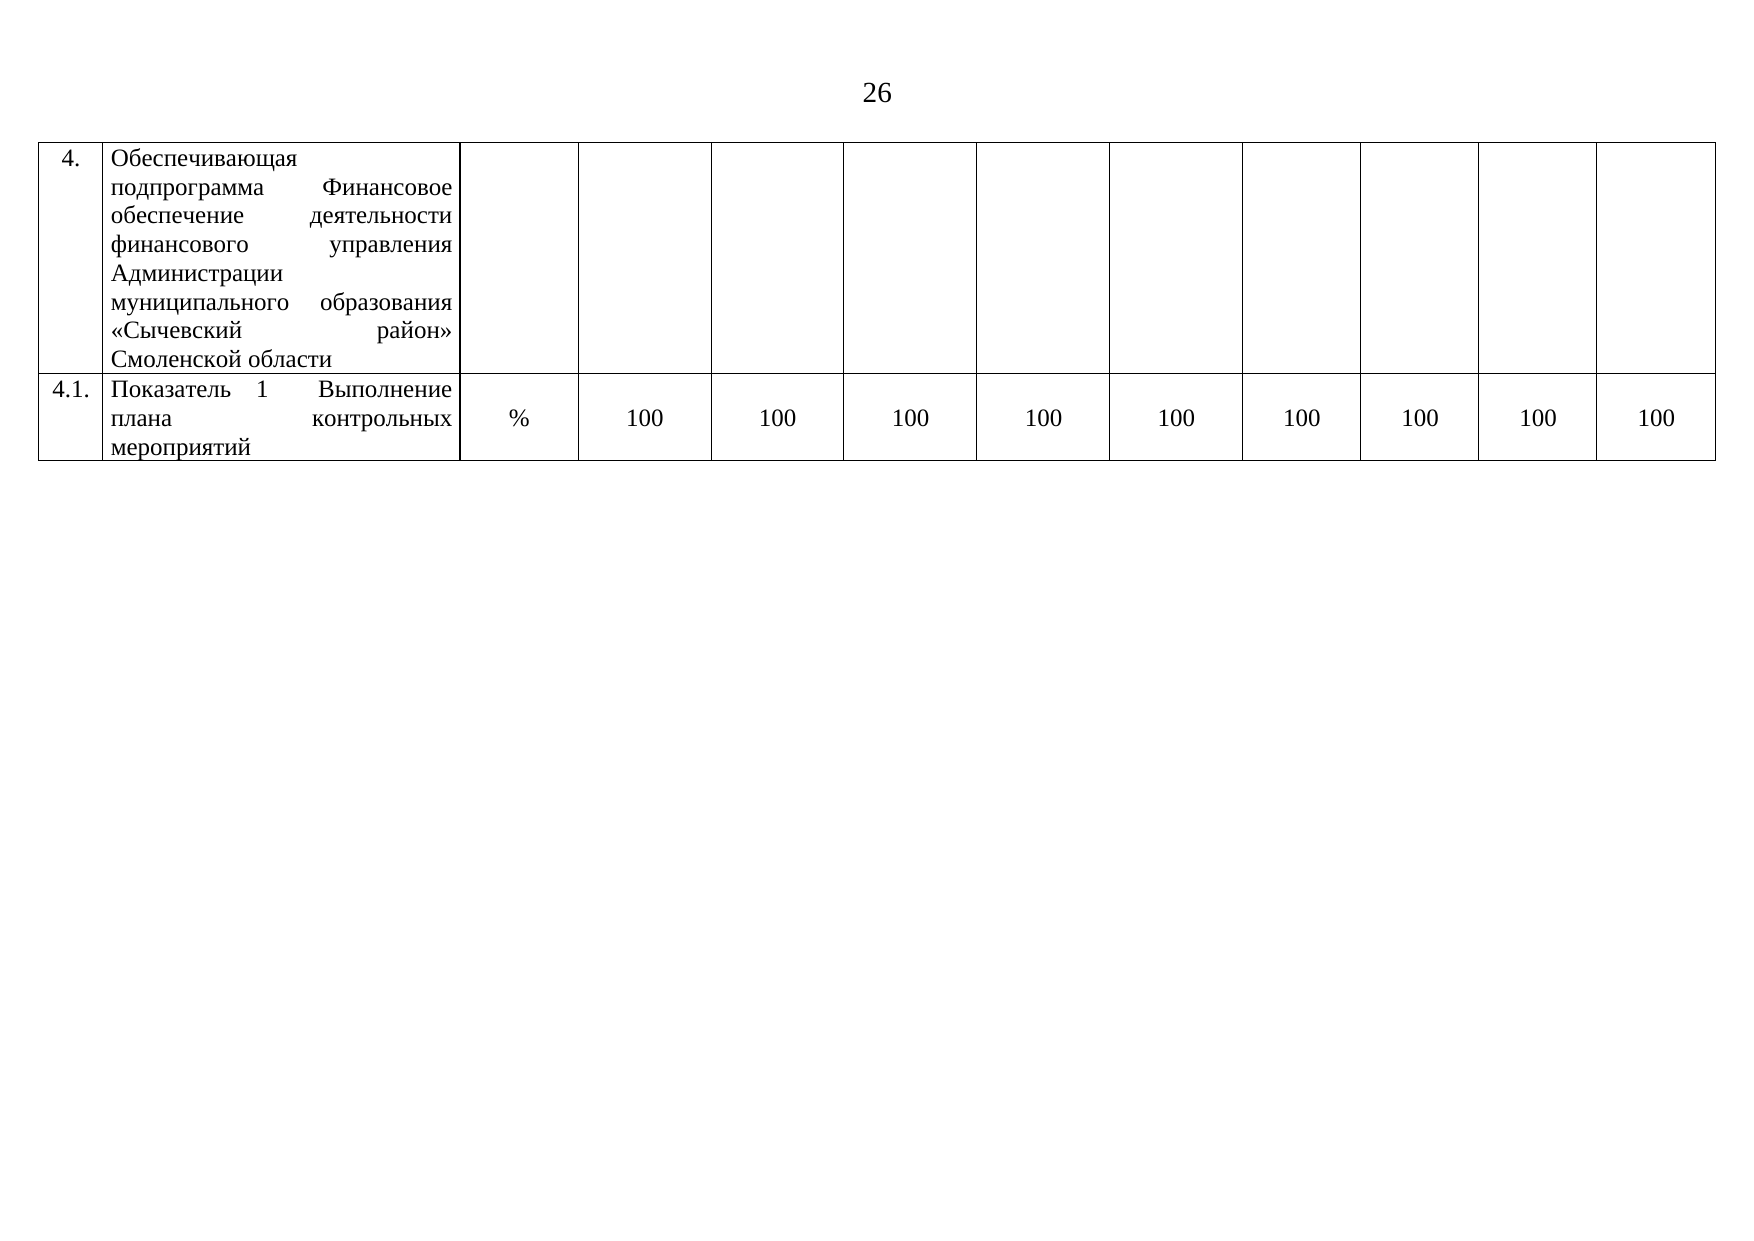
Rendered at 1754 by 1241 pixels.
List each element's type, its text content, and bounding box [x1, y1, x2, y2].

table_cell [1243, 143, 1360, 373]
table_cell 4.1. [39, 374, 102, 460]
table_cell 100 [1361, 374, 1478, 460]
table_cell 100 [1597, 374, 1715, 460]
table_cell [1361, 143, 1478, 373]
table_cell [844, 143, 976, 373]
table_cell [712, 143, 843, 373]
table_cell [1479, 143, 1596, 373]
table_cell [977, 143, 1109, 373]
table_cell 100 [579, 374, 711, 460]
table_cell [1110, 143, 1242, 373]
table_cell [1597, 143, 1715, 373]
table_cell [461, 143, 578, 373]
table_cell Обеспечивающая подпрограмма Финансовое обеспечение деятельности финансового управления Администрации муниципального образования «Сычевский район» Смоленской области [103, 143, 459, 373]
table_cell 100 [1110, 374, 1242, 460]
table_cell % [461, 374, 578, 460]
table_cell [579, 143, 711, 373]
table_cell Показатель 1 Выполнение плана контрольных мероприятий [103, 374, 459, 460]
table_cell 100 [712, 374, 843, 460]
table_cell 100 [1243, 374, 1360, 460]
table_cell 100 [1479, 374, 1596, 460]
table_cell 100 [977, 374, 1109, 460]
table_cell 100 [844, 374, 976, 460]
table_cell 4. [39, 143, 102, 373]
